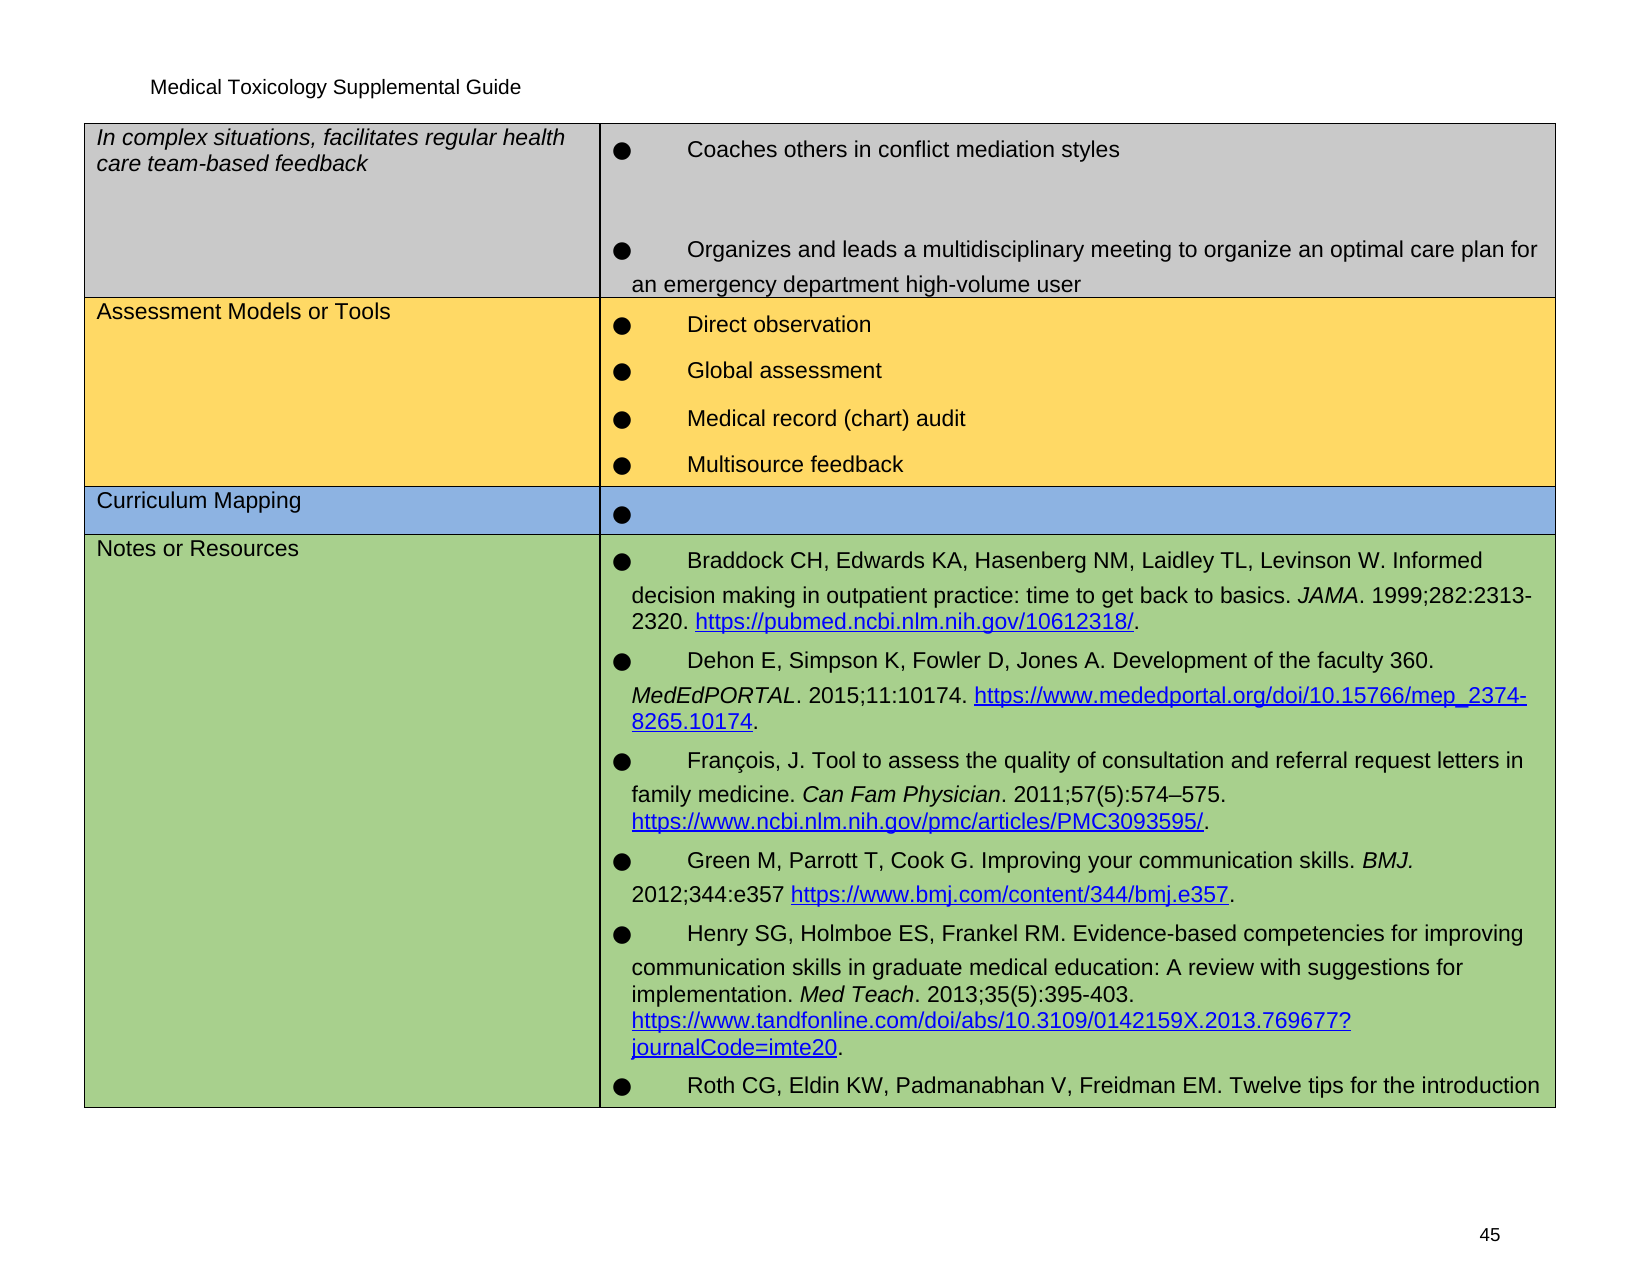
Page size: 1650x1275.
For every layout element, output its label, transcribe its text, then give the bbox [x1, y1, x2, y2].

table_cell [85, 124, 599, 297]
table_cell Assessment Models or Tools [85, 298, 599, 486]
table_cell [601, 487, 1555, 534]
table_cell Direct observation Global assessment Medical record (chart) audit Multisource feedback [601, 298, 1555, 486]
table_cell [601, 535, 1555, 1107]
table_cell Notes or Resources [85, 535, 599, 1107]
table_cell Curriculum Mapping [85, 487, 599, 534]
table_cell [601, 124, 1555, 297]
